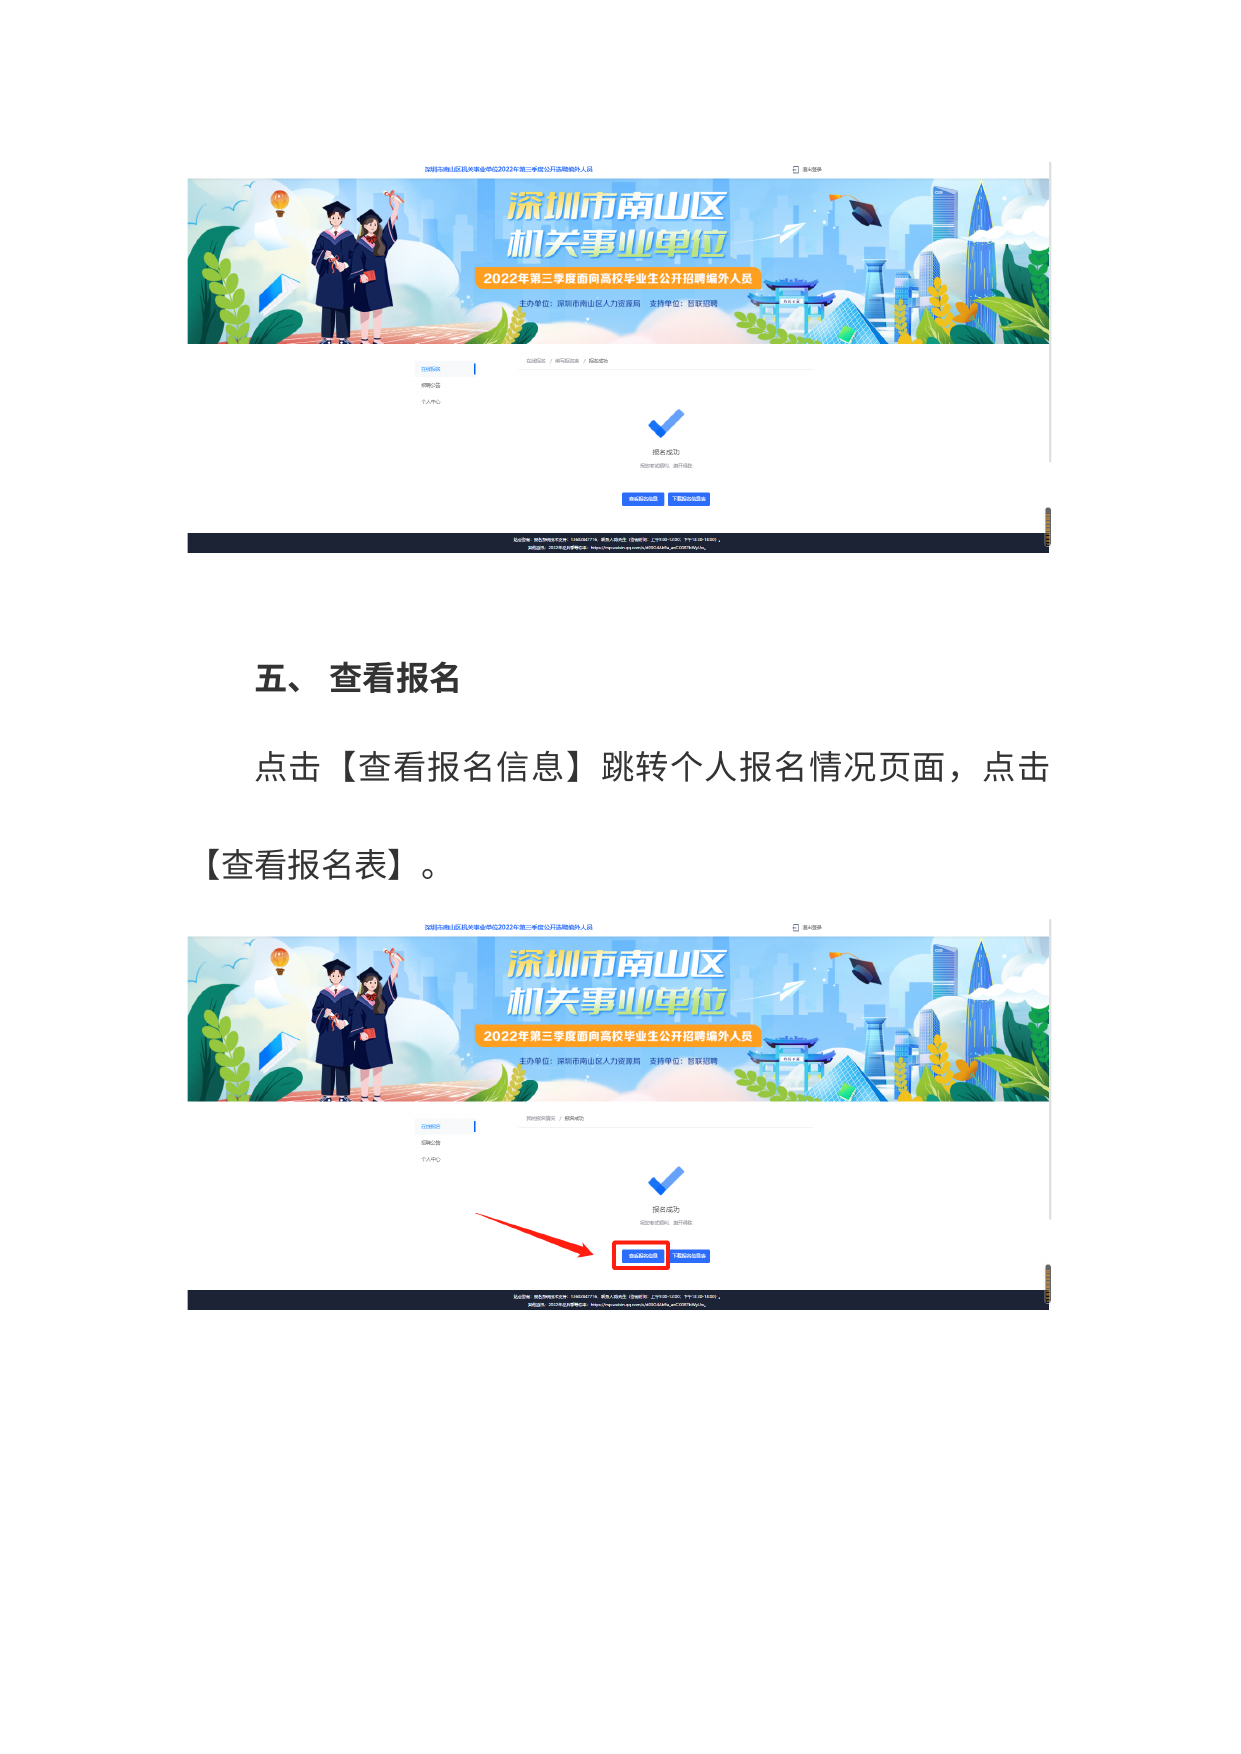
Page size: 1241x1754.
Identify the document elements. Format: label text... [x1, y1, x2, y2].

picture [187, 162, 1052, 553]
picture [187, 919, 1052, 1310]
text 点击【查看报名信息】跳转个人报名情况页面，点击【查看报名表】。 [187, 733, 1053, 895]
list 查看报名 [254, 644, 1053, 709]
